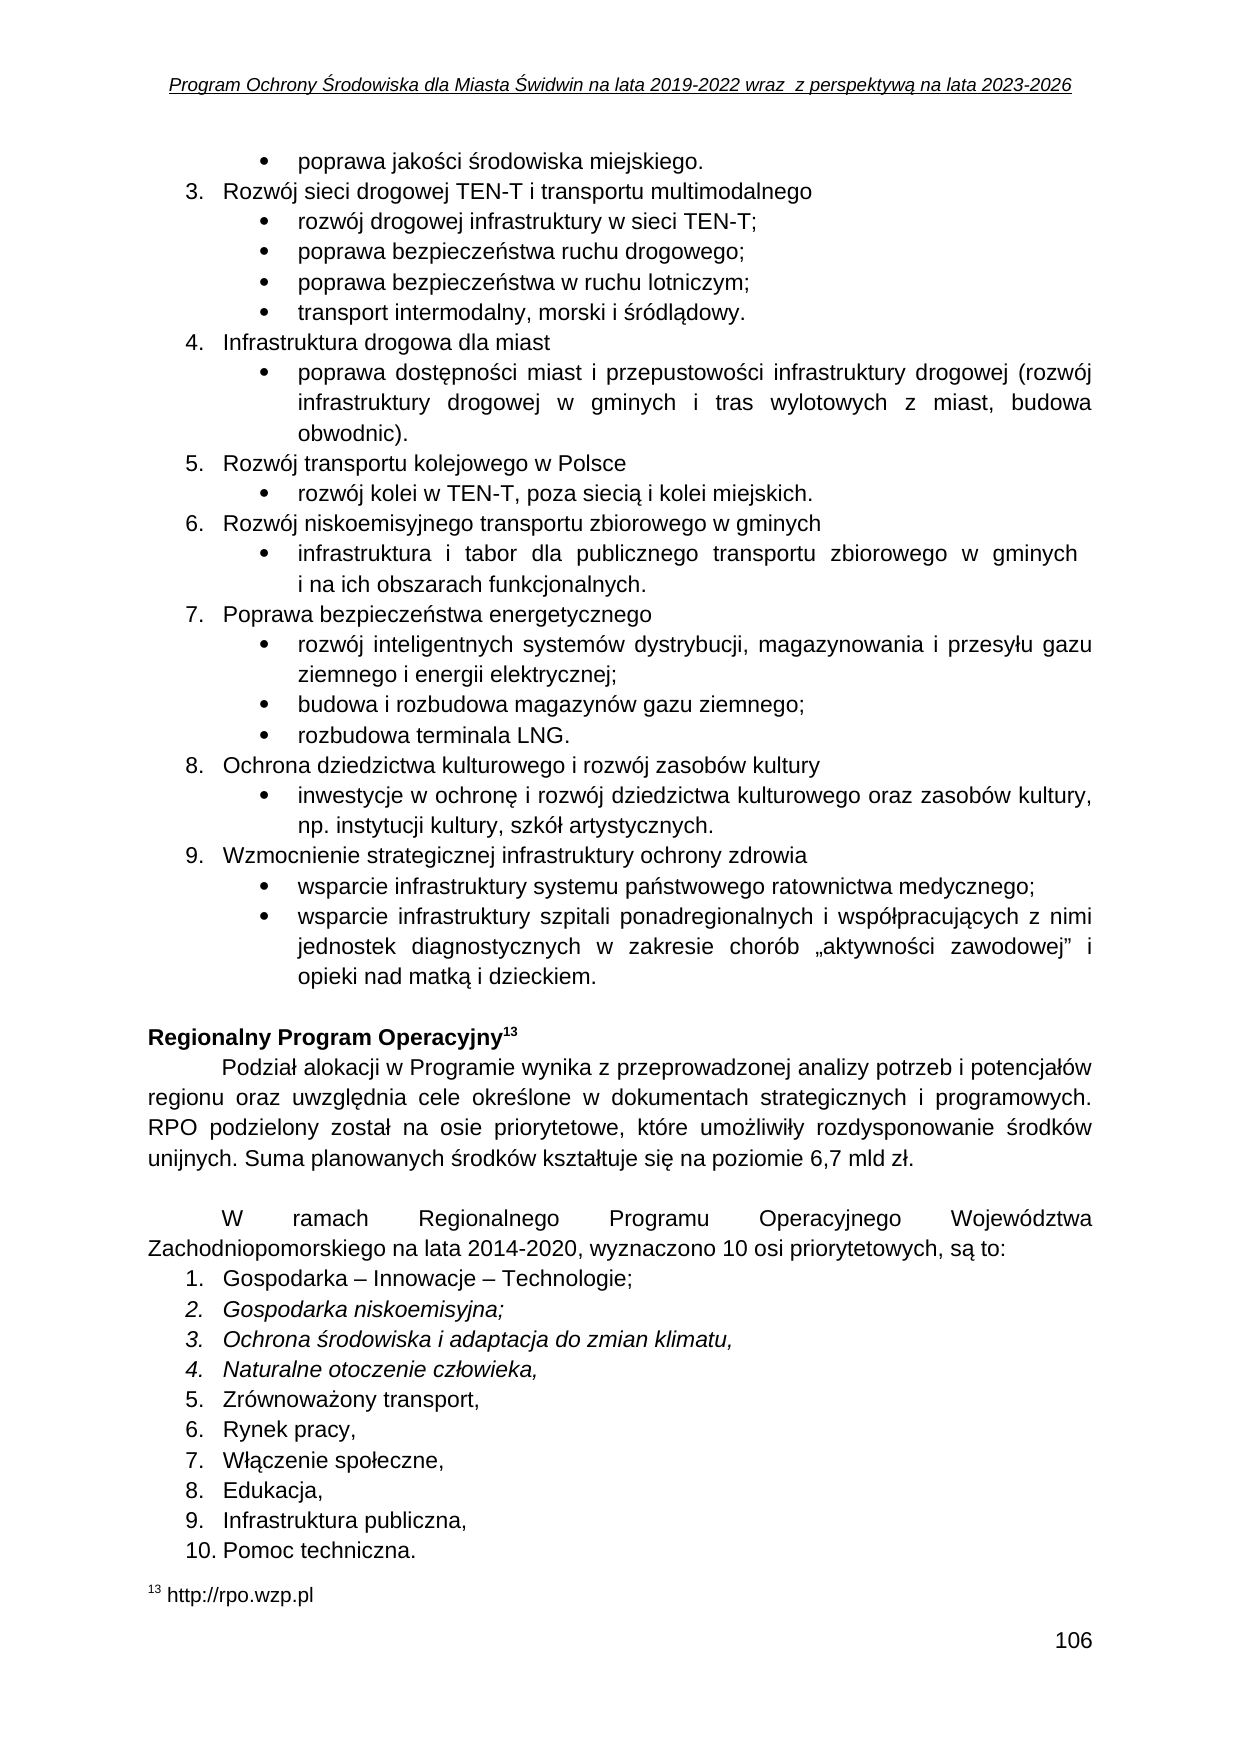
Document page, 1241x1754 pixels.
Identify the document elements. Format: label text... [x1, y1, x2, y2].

list rozwój kolei w TEN-T, poza siecią i kolei miejskich. [260, 480, 1093, 506]
list rozwój drogowej infrastruktury w sieci TEN-T; [260, 208, 1093, 234]
list Infrastruktura publiczna, [185, 1507, 1093, 1533]
list Rozwój transportu kolejowego w Polsce [185, 450, 1093, 476]
list Rozwój sieci drogowej TEN-T i transportu multimodalnego [185, 178, 1093, 204]
list Pomoc techniczna. [185, 1537, 1093, 1563]
list budowa i rozbudowa magazynów gazu ziemnego; [260, 691, 1093, 718]
text Regionalny Program Operacyjny [148, 1024, 1093, 1050]
list poprawa jakości środowiska miejskiego. [260, 148, 1093, 174]
list Gospodarka niskoemisyjna; [185, 1296, 1093, 1322]
list Gospodarka – Innowacje – Technologie; [185, 1265, 1093, 1292]
list Ochrona środowiska i adaptacja do zmian klimatu, [185, 1326, 1093, 1352]
list transport intermodalny, morski i śródlądowy. [260, 299, 1093, 325]
list wsparcie infrastruktury szpitali ponadregionalnych i współpracujących z nimi jednostek diagnostycznych w zakresie chorób „aktywności zawodowej” i opieki nad matką i dzieckiem. [260, 903, 1093, 989]
list Infrastruktura drogowa dla miast [185, 329, 1093, 355]
list infrastruktura i tabor dla publicznego transportu zbiorowego w gminych i na ich obszarach funkcjonalnych. [260, 540, 1093, 597]
list inwestycje w ochronę i rozwój dziedzictwa kulturowego oraz zasobów kultury, np. instytucji kultury, szkół artystycznych. [260, 782, 1093, 838]
list Wzmocnienie strategicznej infrastruktury ochrony zdrowia [185, 842, 1093, 869]
list Włączenie społeczne, [185, 1447, 1093, 1473]
list Ochrona dziedzictwa kulturowego i rozwój zasobów kultury [185, 752, 1093, 778]
text Podział alokacji w Programie wynika z przeprowadzonej analizy potrzeb i potencjałów regionu oraz uwzględnia cele określone w dokumentach strategicznych i programowych. RPO podzielony został na osie priorytetowe, które umożliwiły rozdysponowanie środków unijnych. Suma planowanych środków kształtuje się na poziomie 6,7 mld zł. [148, 1054, 1093, 1171]
list rozwój inteligentnych systemów dystrybucji, magazynowania i przesyłu gazu ziemnego i energii elektrycznej; [260, 631, 1093, 687]
list Rozwój niskoemisyjnego transportu zbiorowego w gminych [185, 510, 1093, 536]
list Poprawa bezpieczeństwa energetycznego [185, 601, 1093, 627]
list poprawa bezpieczeństwa w ruchu lotniczym; [260, 268, 1093, 295]
list Naturalne otoczenie człowieka, [185, 1356, 1093, 1382]
list Edukacja, [185, 1477, 1093, 1503]
list poprawa bezpieczeństwa ruchu drogowego; [260, 238, 1093, 264]
list Zrównoważony transport, [185, 1386, 1093, 1412]
text W ramach Regionalnego Programu Operacyjnego Województwa Zachodniopomorskiego na lata 2014-2020, wyznaczono 10 osi priorytetowych, są to: [148, 1205, 1093, 1261]
list wsparcie infrastruktury systemu państwowego ratownictwa medycznego; [260, 873, 1093, 899]
list poprawa dostępności miast i przepustowości infrastruktury drogowej (rozwój infrastruktury drogowej w gminych i tras wylotowych z miast, budowa obwodnic). [260, 359, 1093, 446]
list rozbudowa terminala LNG. [260, 722, 1093, 748]
list Rynek pracy, [185, 1416, 1093, 1443]
